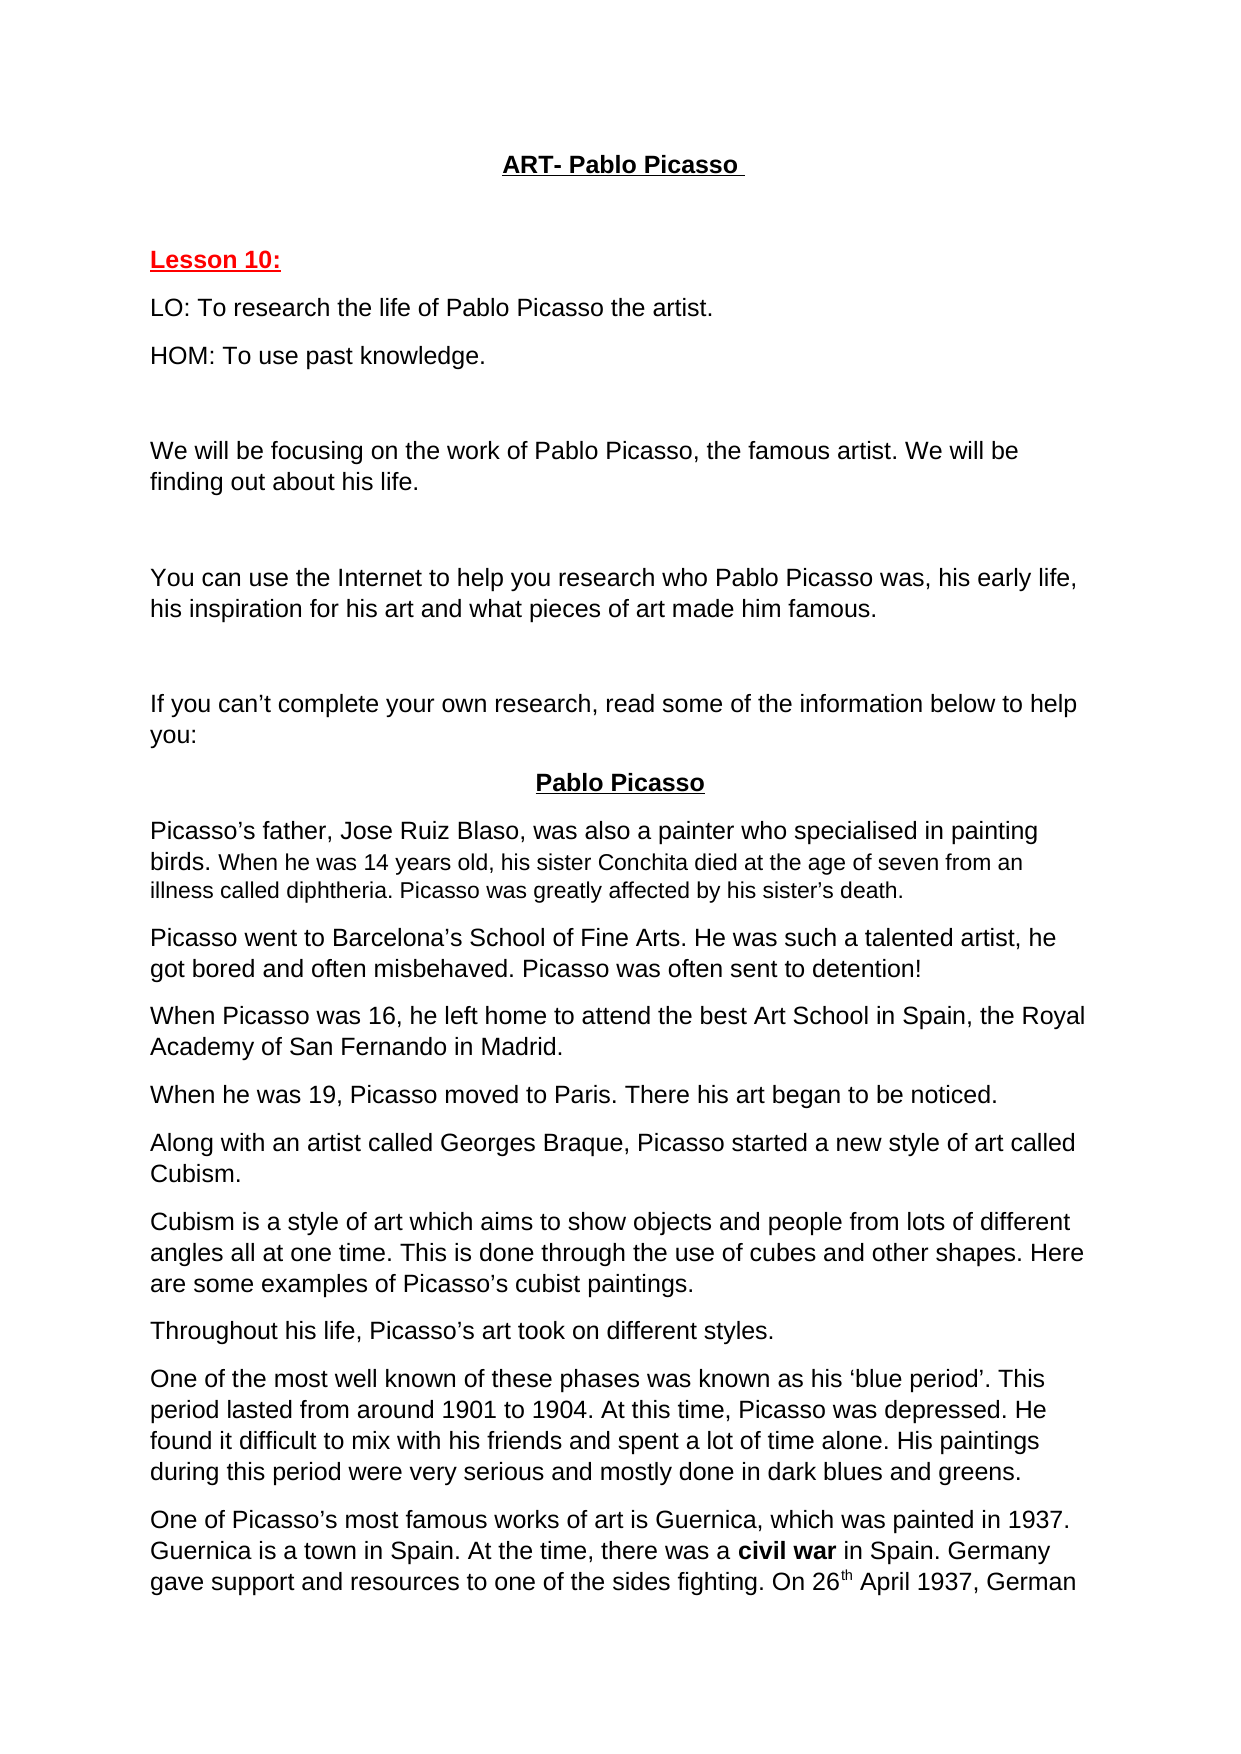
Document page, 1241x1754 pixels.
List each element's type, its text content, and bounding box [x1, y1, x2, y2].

text LO: To research the life of Pablo Picasso the artist. [150, 293, 1090, 322]
text When he was 19, Picasso moved to Paris. There his art began to be noticed. [150, 1080, 1090, 1109]
text We will be focusing on the work of Pablo Picasso, the famous artist. We will be finding out about his life. [150, 436, 1090, 496]
text Cubism is a style of art which aims to show objects and people from lots of different angles all at one time. This is done through the use of cubes and other shapes. Here are some examples of Picasso’s cubist paintings. [150, 1207, 1090, 1297]
text You can use the Internet to help you research who Pablo Picasso was, his early life, his inspiration for his art and what pieces of art made him famous. [150, 563, 1090, 622]
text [150, 1505, 1090, 1596]
text HOM: To use past knowledge. [150, 341, 1090, 369]
text Pablo Picasso [150, 768, 1090, 797]
text Picasso’s father, Jose Ruiz Blaso, was also a painter who specialised in painting birds. When he was 14 years old, his sister Conchita died at the age of seven from an illness called diphtheria. Picasso was greatly affected by his sister’s death. [150, 816, 1090, 904]
text Along with an artist called Georges Braque, Picasso started a new style of art called Cubism. [150, 1128, 1090, 1188]
text ART- Pablo Picasso [150, 150, 1090, 179]
text When Picasso was 16, he left home to attend the best Art School in Spain, the Royal Academy of San Fernando in Madrid. [150, 1001, 1090, 1061]
text Lesson 10: [150, 245, 1090, 274]
text If you can’t complete your own research, read some of the information below to help you: [150, 689, 1090, 749]
text Throughout his life, Picasso’s art took on different styles. [150, 1316, 1090, 1345]
text One of the most well known of these phases was known as his ‘blue period’. This period lasted from around 1901 to 1904. At this time, Picasso was depressed. He found it difficult to mix with his friends and spent a lot of time alone. His paintings during this period were very serious and mostly done in dark blues and greens. [150, 1364, 1090, 1486]
text Picasso went to Barcelona’s School of Fine Arts. He was such a talented artist, he got bored and often misbehaved. Picasso was often sent to detention! [150, 923, 1090, 982]
